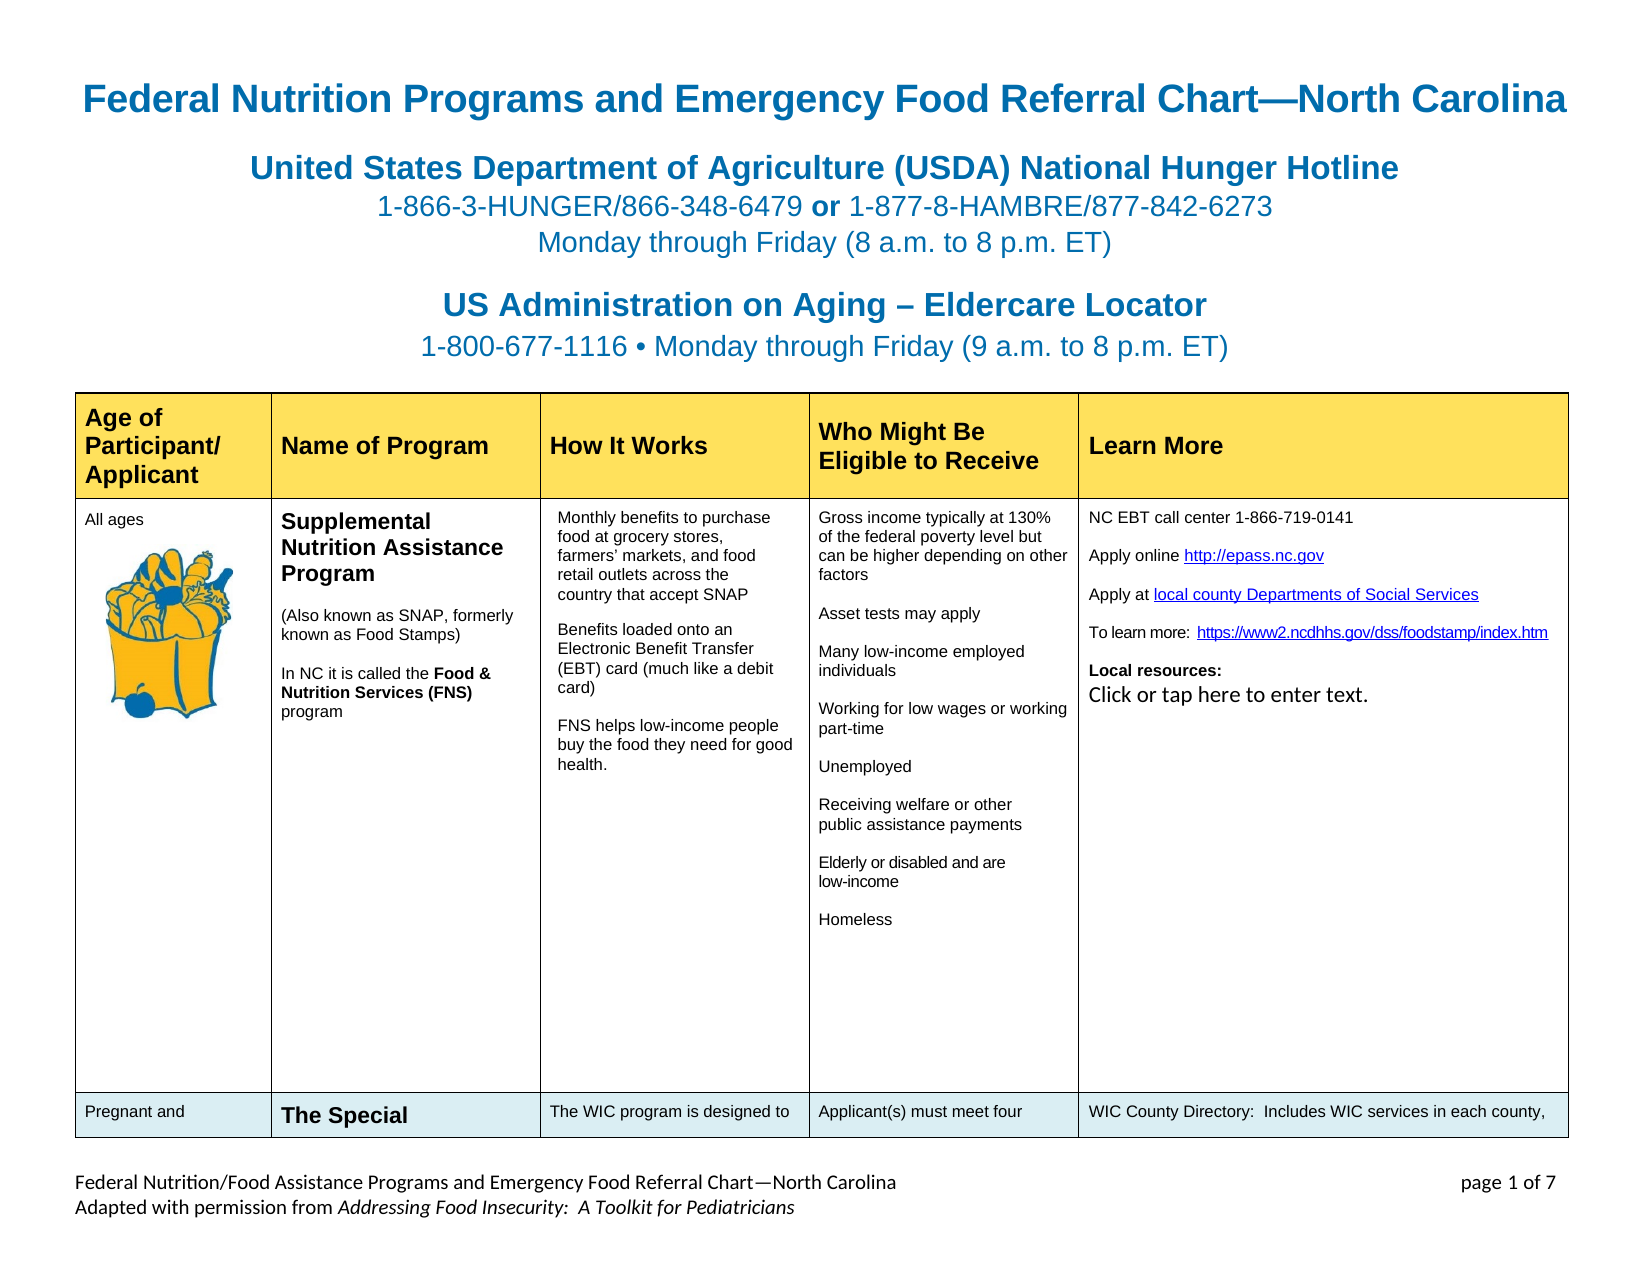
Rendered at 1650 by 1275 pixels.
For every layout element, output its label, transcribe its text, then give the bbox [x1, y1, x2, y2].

table_cell Monthly benefits to purchase food at grocery stores, farmers’ markets, and food retail outlets across the country that accept SNAP Benefits loaded onto an Electronic Benefit Transfer (EBT) card (much like a debit card) FNS helps low-income people buy the food they need for good health. [541, 499, 809, 1092]
table_cell All ages [76, 499, 271, 1092]
picture [103, 544, 233, 722]
table_cell Gross income typically at 130% of the federal poverty level but can be higher depending on other factors Asset tests may apply Many low-income employed individuals Working for low wages or working part-time Unemployed Receiving welfare or other public assistance payments Elderly or disabled and are low-income Homeless [810, 499, 1078, 1092]
table_header Age of Participant/ Applicant [76, 394, 271, 498]
table_cell NC EBT call center 1-866-719-0141 Apply online http://epass.nc.gov Apply at local county Departments of Social Services To learn more: https://www2.ncdhhs.gov/dss/foodstamp/index.htm Local resources: [1079, 499, 1568, 1092]
subtitle United States Department of Agriculture (USDA) National Hunger Hotline [75, 148, 1575, 187]
table_header How It Works [541, 394, 809, 498]
text US Administration on Aging – Eldercare Locator [75, 285, 1575, 323]
table_header Who Might Be Eligible to Receive [810, 394, 1078, 498]
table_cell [76, 1093, 271, 1137]
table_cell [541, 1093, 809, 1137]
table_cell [272, 1093, 540, 1137]
text Monday through Friday (8 a.m. to 8 p.m. ET) [75, 225, 1575, 259]
table_header Name of Program [272, 394, 540, 498]
table_cell Supplemental Nutrition Assistance Program (Also known as SNAP, formerly known as Food Stamps) In NC it is called the Food & Nutrition Services (FNS) program [272, 499, 540, 1092]
text Federal Nutrition Programs and Emergency Food Referral Chart—North Carolina [75, 75, 1575, 121]
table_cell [810, 1093, 1078, 1137]
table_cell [1079, 1093, 1568, 1137]
table_header Learn More [1079, 394, 1568, 498]
subtitle 1-866-3-HUNGER/866-348-6479 or 1-877-8-HAMBRE/877-842-6273 [75, 189, 1575, 222]
text 1-800-677-1116 • Monday through Friday (9 a.m. to 8 p.m. ET) [75, 329, 1575, 362]
